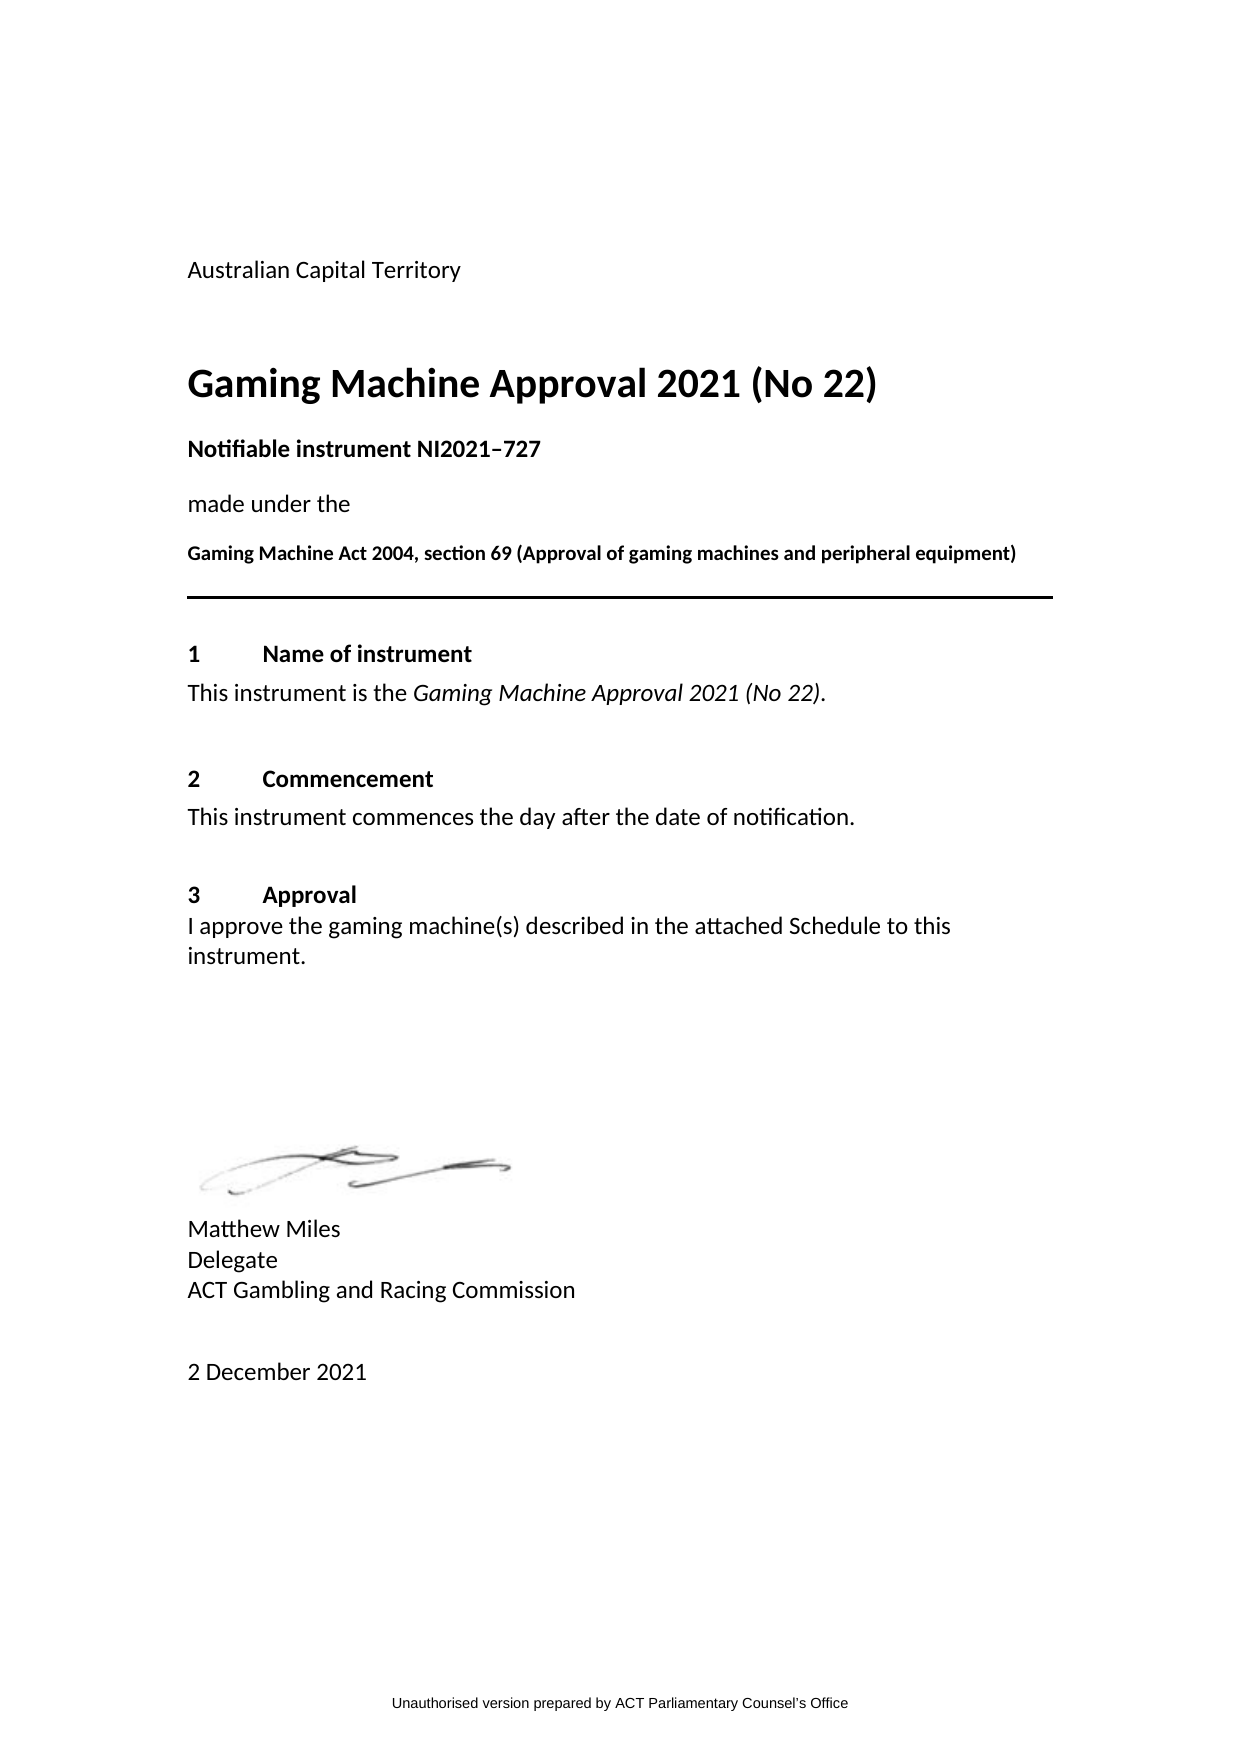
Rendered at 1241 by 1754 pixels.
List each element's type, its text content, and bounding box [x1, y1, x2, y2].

text Delegate [187, 1244, 1053, 1275]
text Notifiable instrument NI2021–727 [187, 433, 1053, 463]
text 1 Name of instrument [187, 638, 1053, 668]
text ACT Gambling and Racing Commission [187, 1275, 1053, 1305]
text Gaming Machine Act 2004, section 69 (Approval of gaming machines and peripheral equipment) [187, 540, 1053, 565]
text 2 December 2021 [187, 1357, 1053, 1387]
text This instrument is the Gaming Machine Approval 2021 (No 22). [187, 677, 1053, 707]
text Gaming Machine Approval 2021 (No 22) [187, 357, 1053, 408]
text made under the [187, 488, 1053, 519]
text Australian Capital Territory [187, 254, 1053, 284]
text I approve the gaming machine(s) described in the attached Schedule to this instrument. [187, 910, 1053, 971]
list Approval [187, 879, 1053, 910]
picture [187, 1132, 528, 1214]
text 2 Commencement [187, 763, 1053, 793]
text This instrument commences the day after the date of notification. [187, 802, 1053, 832]
text Matthew Miles [187, 1214, 1053, 1244]
